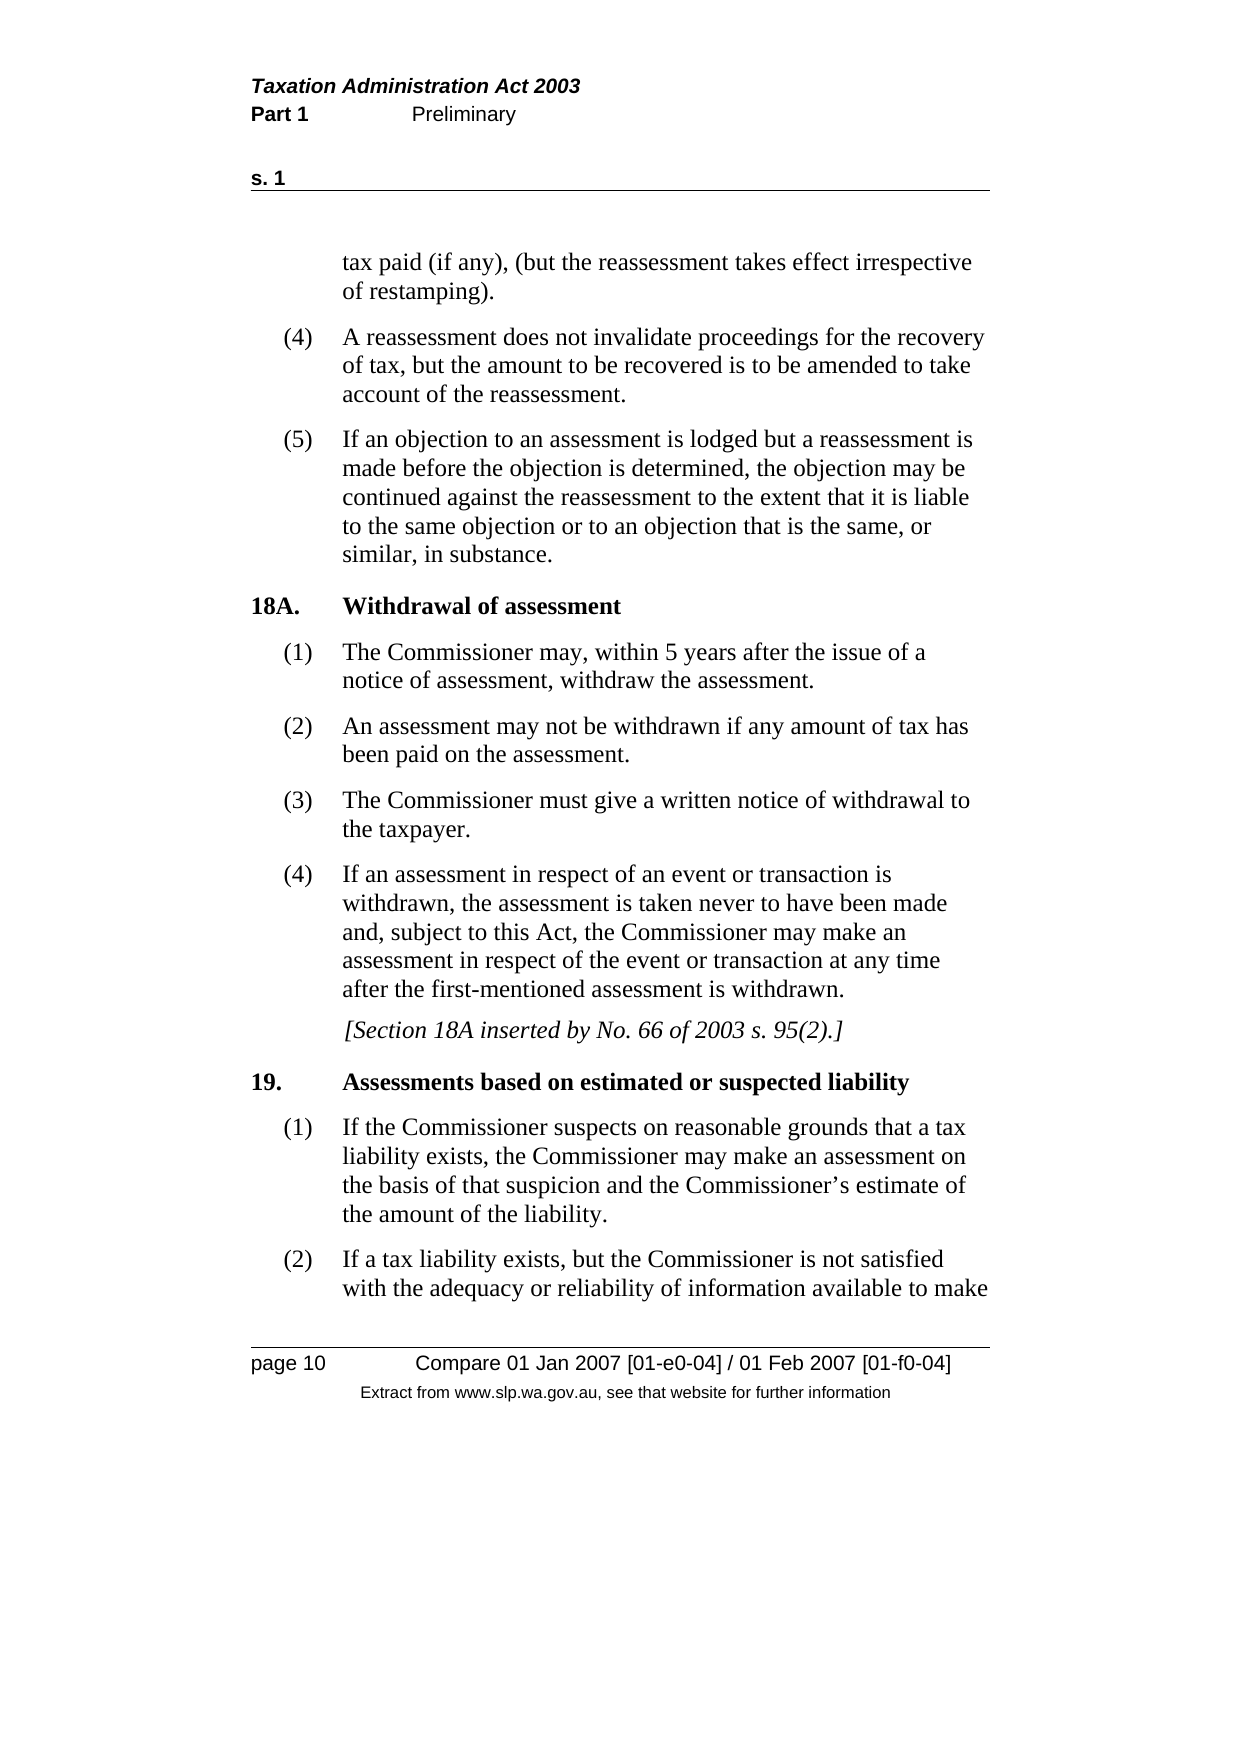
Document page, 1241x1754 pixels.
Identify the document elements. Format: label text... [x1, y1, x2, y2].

text (1) The Commissioner may, within 5 years after the issue of a notice of assessment, withdraw the assessment. [251, 637, 990, 694]
subtitle 19. Assessments based on estimated or suspected liability [251, 1067, 990, 1096]
subtitle 18A. Withdrawal of assessment [251, 591, 990, 620]
text [Section 18A inserted by No. 66 of 2003 s. 95(2).] [251, 1015, 990, 1044]
text (4) If an assessment in respect of an event or transaction is withdrawn, the assessment is taken never to have been made and, subject to this Act, the Commissioner may make an assessment in respect of the event or transaction at any time after the first-mentioned assessment is withdrawn. [251, 859, 990, 1003]
text (1) If the Commissioner suspects on reasonable grounds that a tax liability exists, the Commissioner may make an assessment on the basis of that suspicion and the Commissioner’s estimate of the amount of the liability. [251, 1112, 990, 1227]
text (5) If an objection to an assessment is lodged but a reassessment is made before the objection is determined, the objection may be continued against the reassessment to the extent that it is liable to the same objection or to an objection that is the same, or similar, in substance. [251, 424, 990, 568]
text (4) A reassessment does not invalidate proceedings for the recovery of tax, but the amount to be recovered is to be amended to take account of the reassessment. [251, 322, 990, 408]
text (2) An assessment may not be withdrawn if any amount of tax has been paid on the assessment. [251, 711, 990, 768]
text (3) The Commissioner must give a written notice of withdrawal to the taxpayer. [251, 785, 990, 842]
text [251, 1244, 990, 1302]
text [251, 247, 990, 305]
